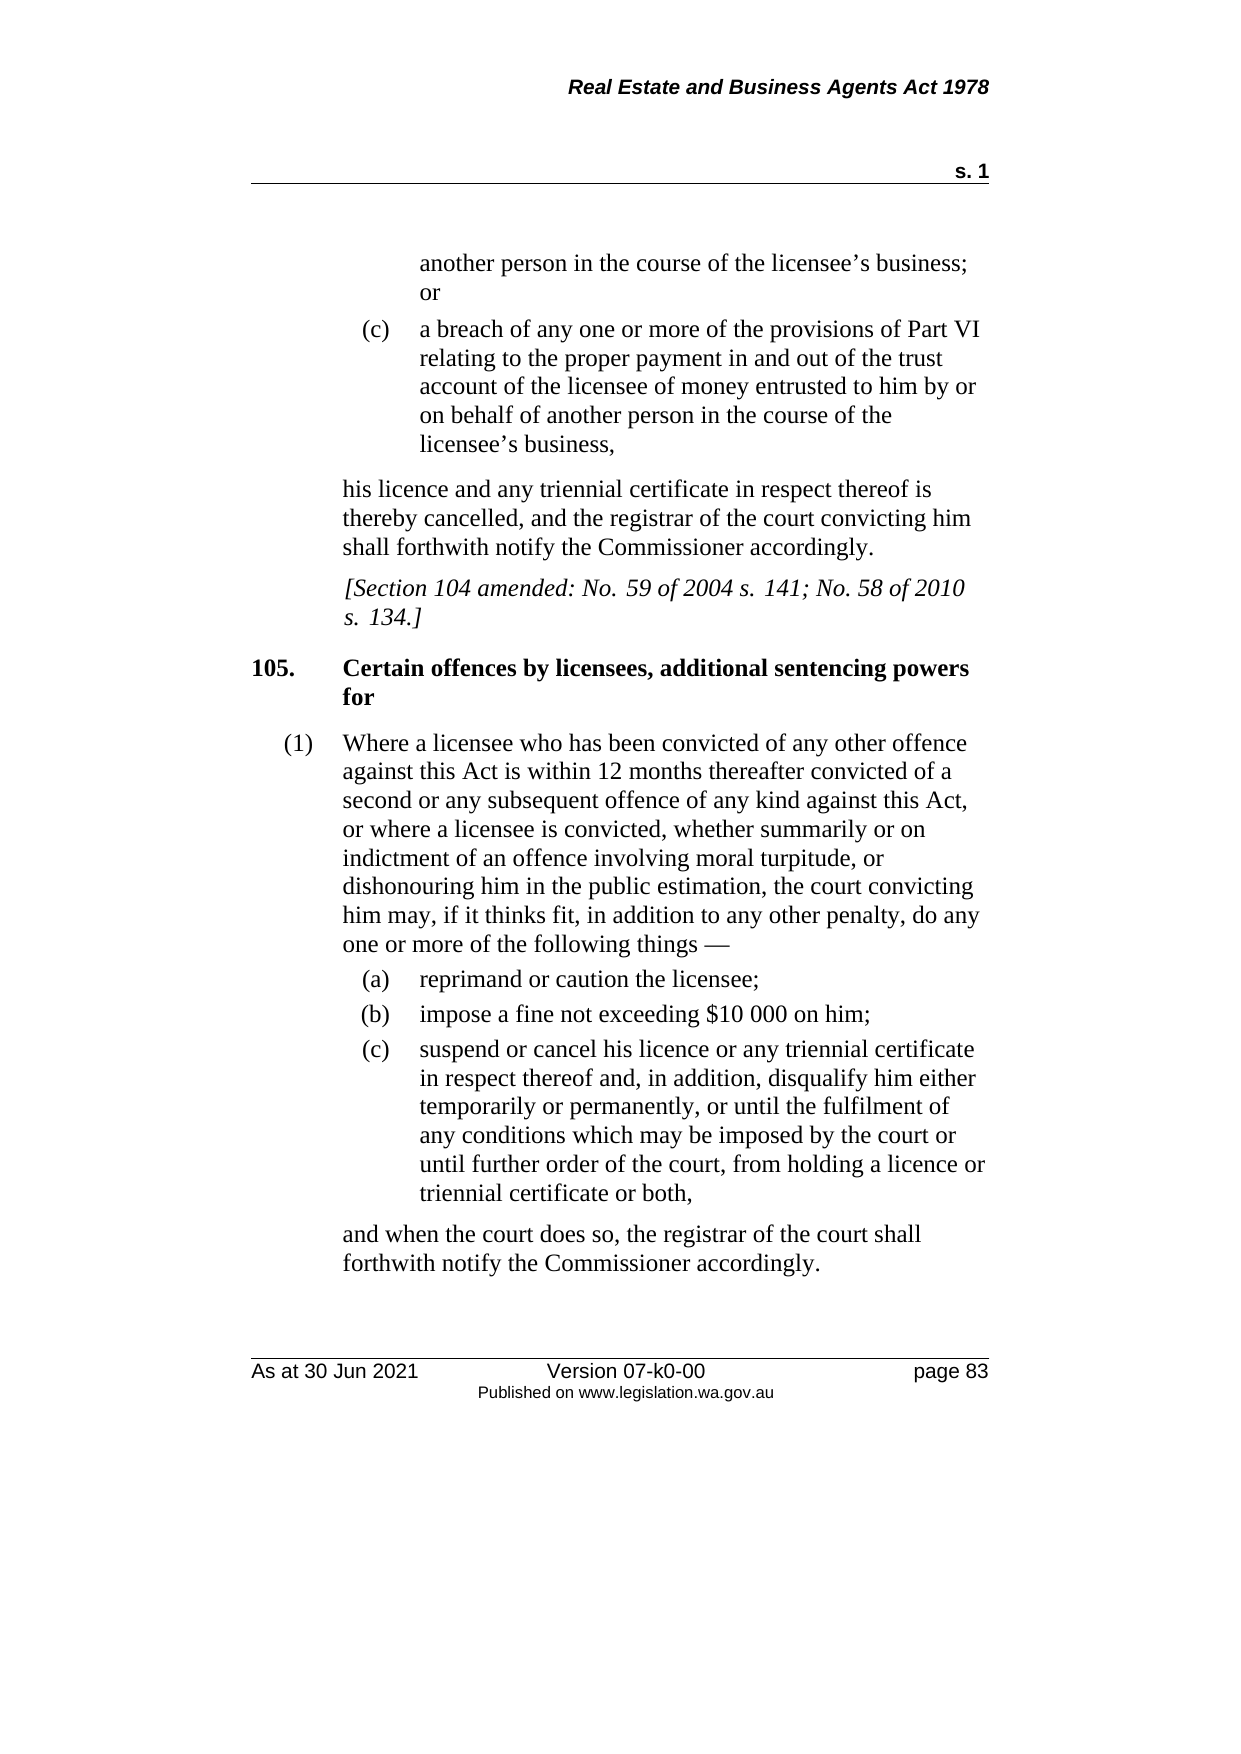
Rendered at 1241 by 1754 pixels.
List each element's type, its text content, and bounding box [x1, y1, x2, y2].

text (c) suspend or cancel his licence or any triennial certificate in respect thereof and, in addition, disqualify him either temporarily or permanently, or until the fulfilment of any conditions which may be imposed by the court or until further order of the court, from holding a licence or triennial certificate or both, [251, 1034, 989, 1206]
text (c) a breach of any one or more of the provisions of Part VI relating to the proper payment in and out of the trust account of the licensee of money entrusted to him by or on behalf of another person in the course of the licensee’s business, [251, 314, 989, 458]
text [Section 104 amended: No. 59 of 2004 s. 141; No. 58 of 2010 s. 134.] [251, 573, 989, 631]
text (b) impose a fine not exceeding $10 000 on him; [251, 999, 989, 1028]
text his licence and any triennial certificate in respect thereof is thereby cancelled, and the registrar of the court convicting him shall forthwith notify the Commissioner accordingly. [251, 474, 989, 561]
text (1) Where a licensee who has been convicted of any other offence against this Act is within 12 months thereafter convicted of a second or any subsequent offence of any kind against this Act, or where a licensee is convicted, whether summarily or on indictment of an offence involving moral turpitude, or dishonouring him in the public estimation, the court convicting him may, if it thinks fit, in addition to any other penalty, do any one or more of the following things — [251, 728, 989, 958]
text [251, 248, 989, 306]
text and when the court does so, the registrar of the court shall forthwith notify the Commissioner accordingly. [251, 1219, 989, 1276]
text (a) reprimand or caution the licensee; [251, 964, 989, 993]
subtitle 105. Certain offences by licensees, additional sentencing powers for [251, 653, 989, 711]
